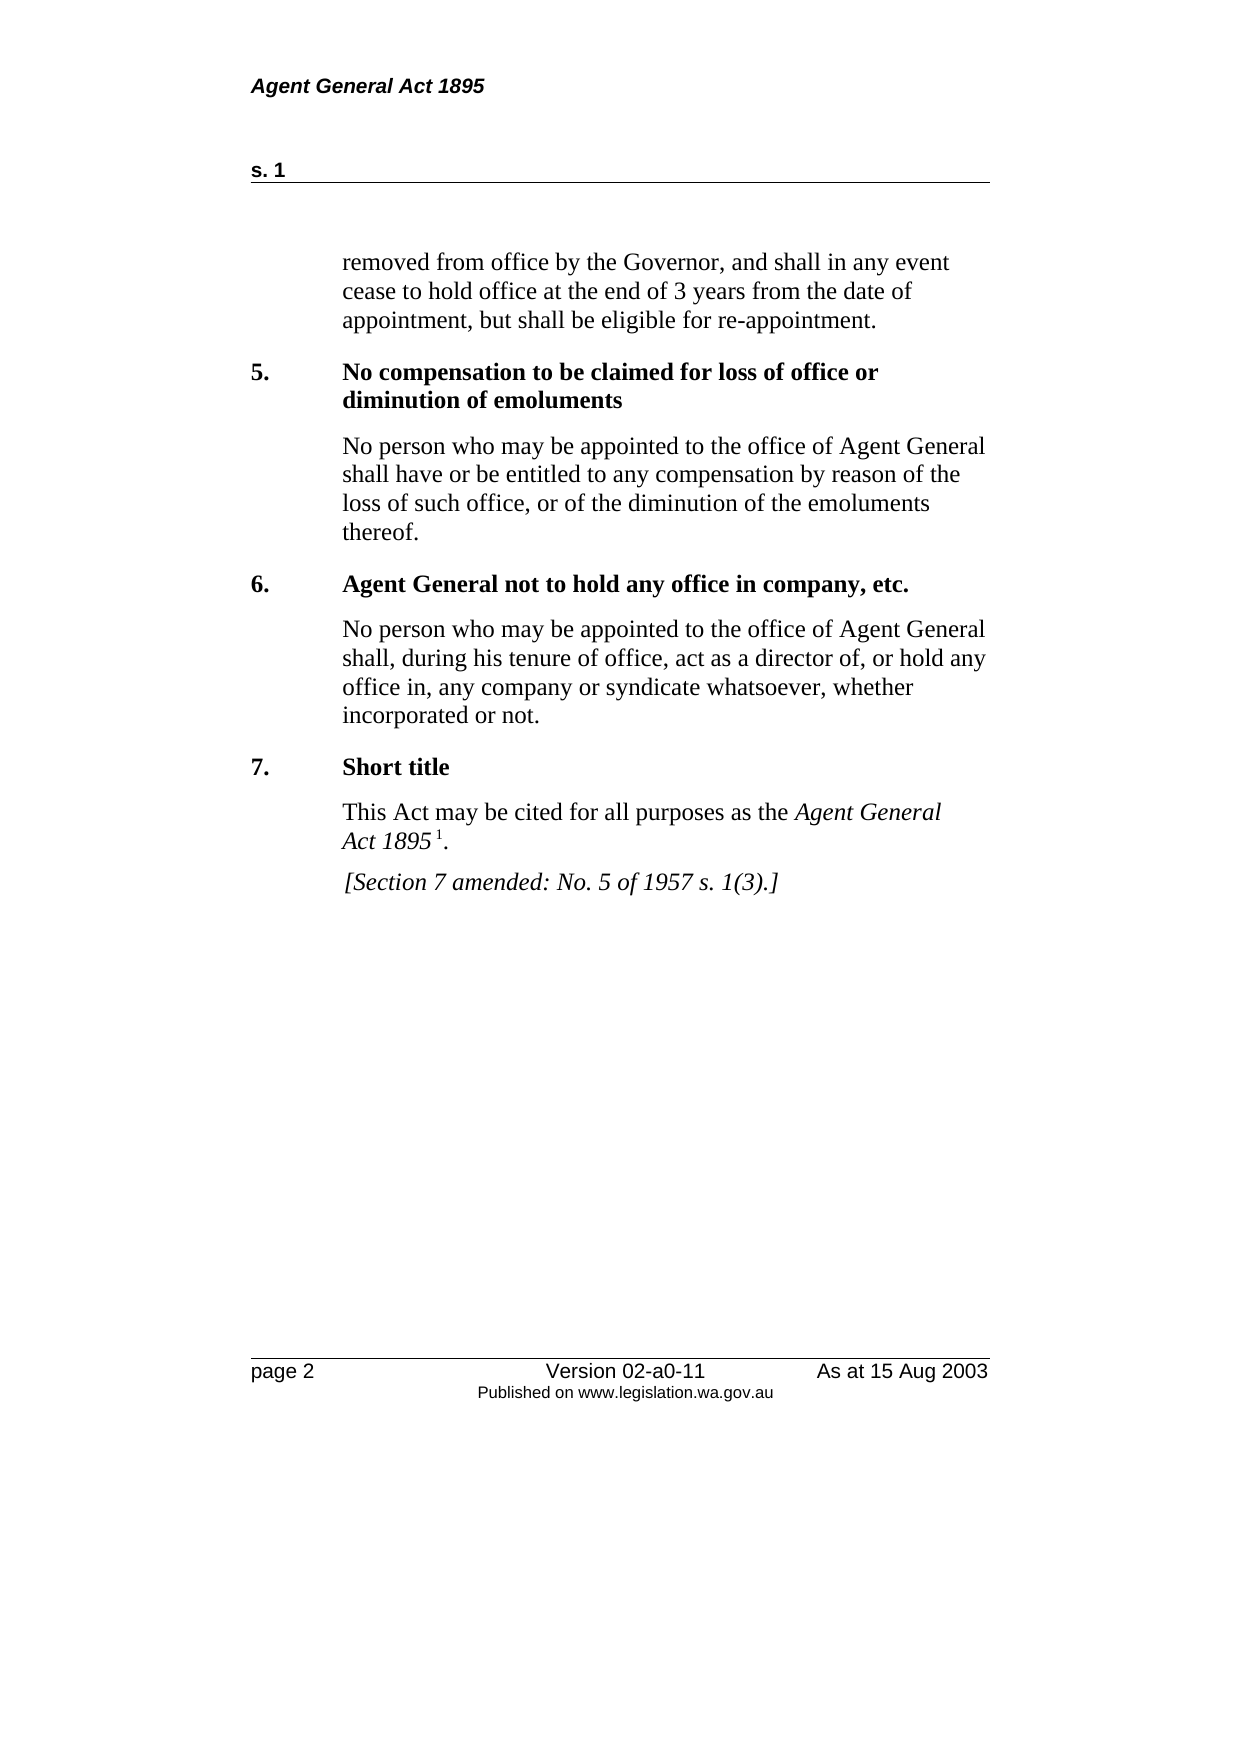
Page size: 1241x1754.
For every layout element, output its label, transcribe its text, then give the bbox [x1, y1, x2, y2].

text No person who may be appointed to the office of Agent General shall have or be entitled to any compensation by reason of the loss of such office, or of the diminution of the emoluments thereof. [251, 431, 990, 546]
text This Act may be cited for all purposes as the Agent General Act 1895 1. [251, 797, 990, 855]
text No person who may be appointed to the office of Agent General shall, during his tenure of office, act as a director of, or hold any office in, any company or syndicate whatsoever, whether incorporated or not. [251, 614, 990, 729]
subtitle 6. Agent General not to hold any office in company, etc. [251, 569, 990, 597]
subtitle 5. No compensation to be claimed for loss of office or diminution of emoluments [251, 357, 990, 414]
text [251, 247, 990, 334]
text [Section 7 amended: No. 5 of 1957 s. 1(3).] [251, 867, 990, 896]
subtitle 7. Short title [251, 752, 990, 781]
